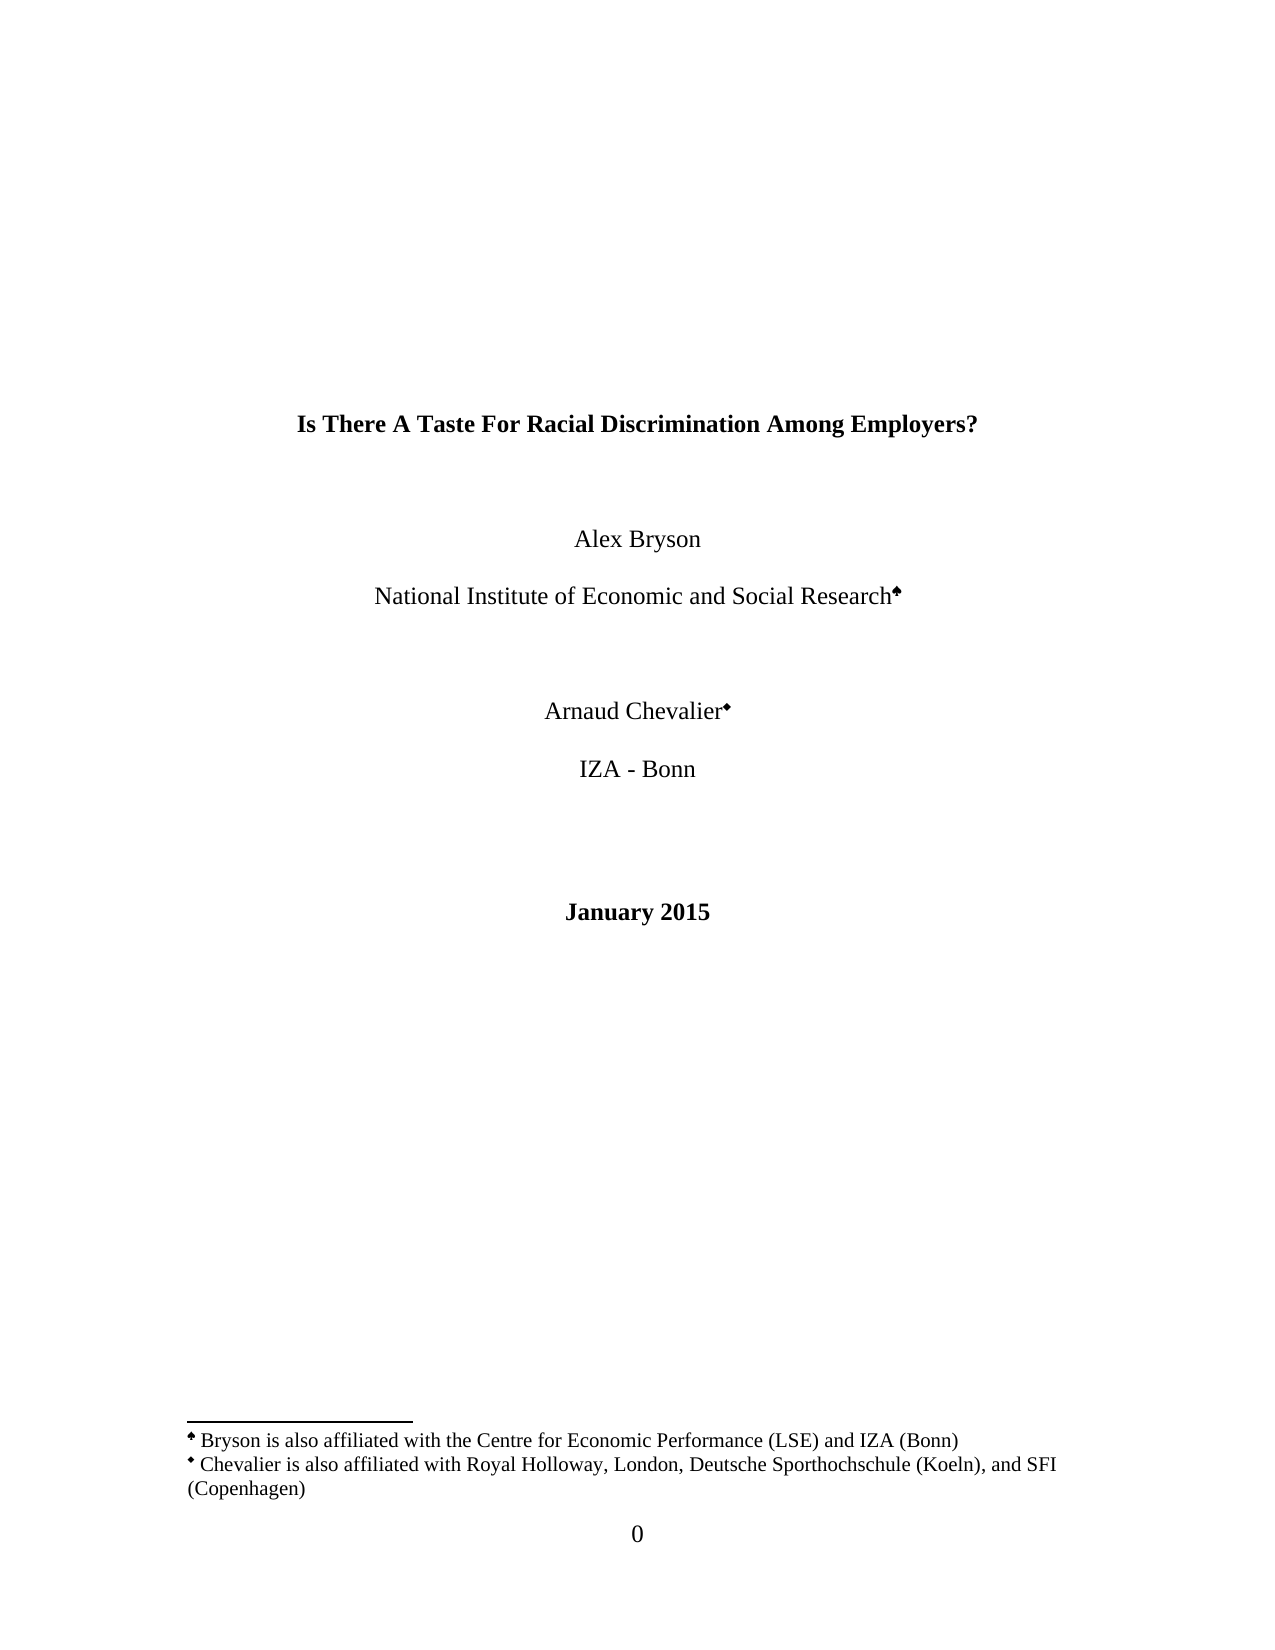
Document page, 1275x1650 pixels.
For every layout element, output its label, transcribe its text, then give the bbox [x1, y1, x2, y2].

text Arnaud Chevalier [187, 696, 1087, 725]
text IZA - Bonn [187, 754, 1087, 782]
text Is There A Taste For Racial Discrimination Among Employers? [187, 409, 1087, 437]
text January 2015 [187, 897, 1087, 926]
text National Institute of Economic and Social Research [187, 581, 1087, 610]
text Alex Bryson [187, 524, 1087, 552]
